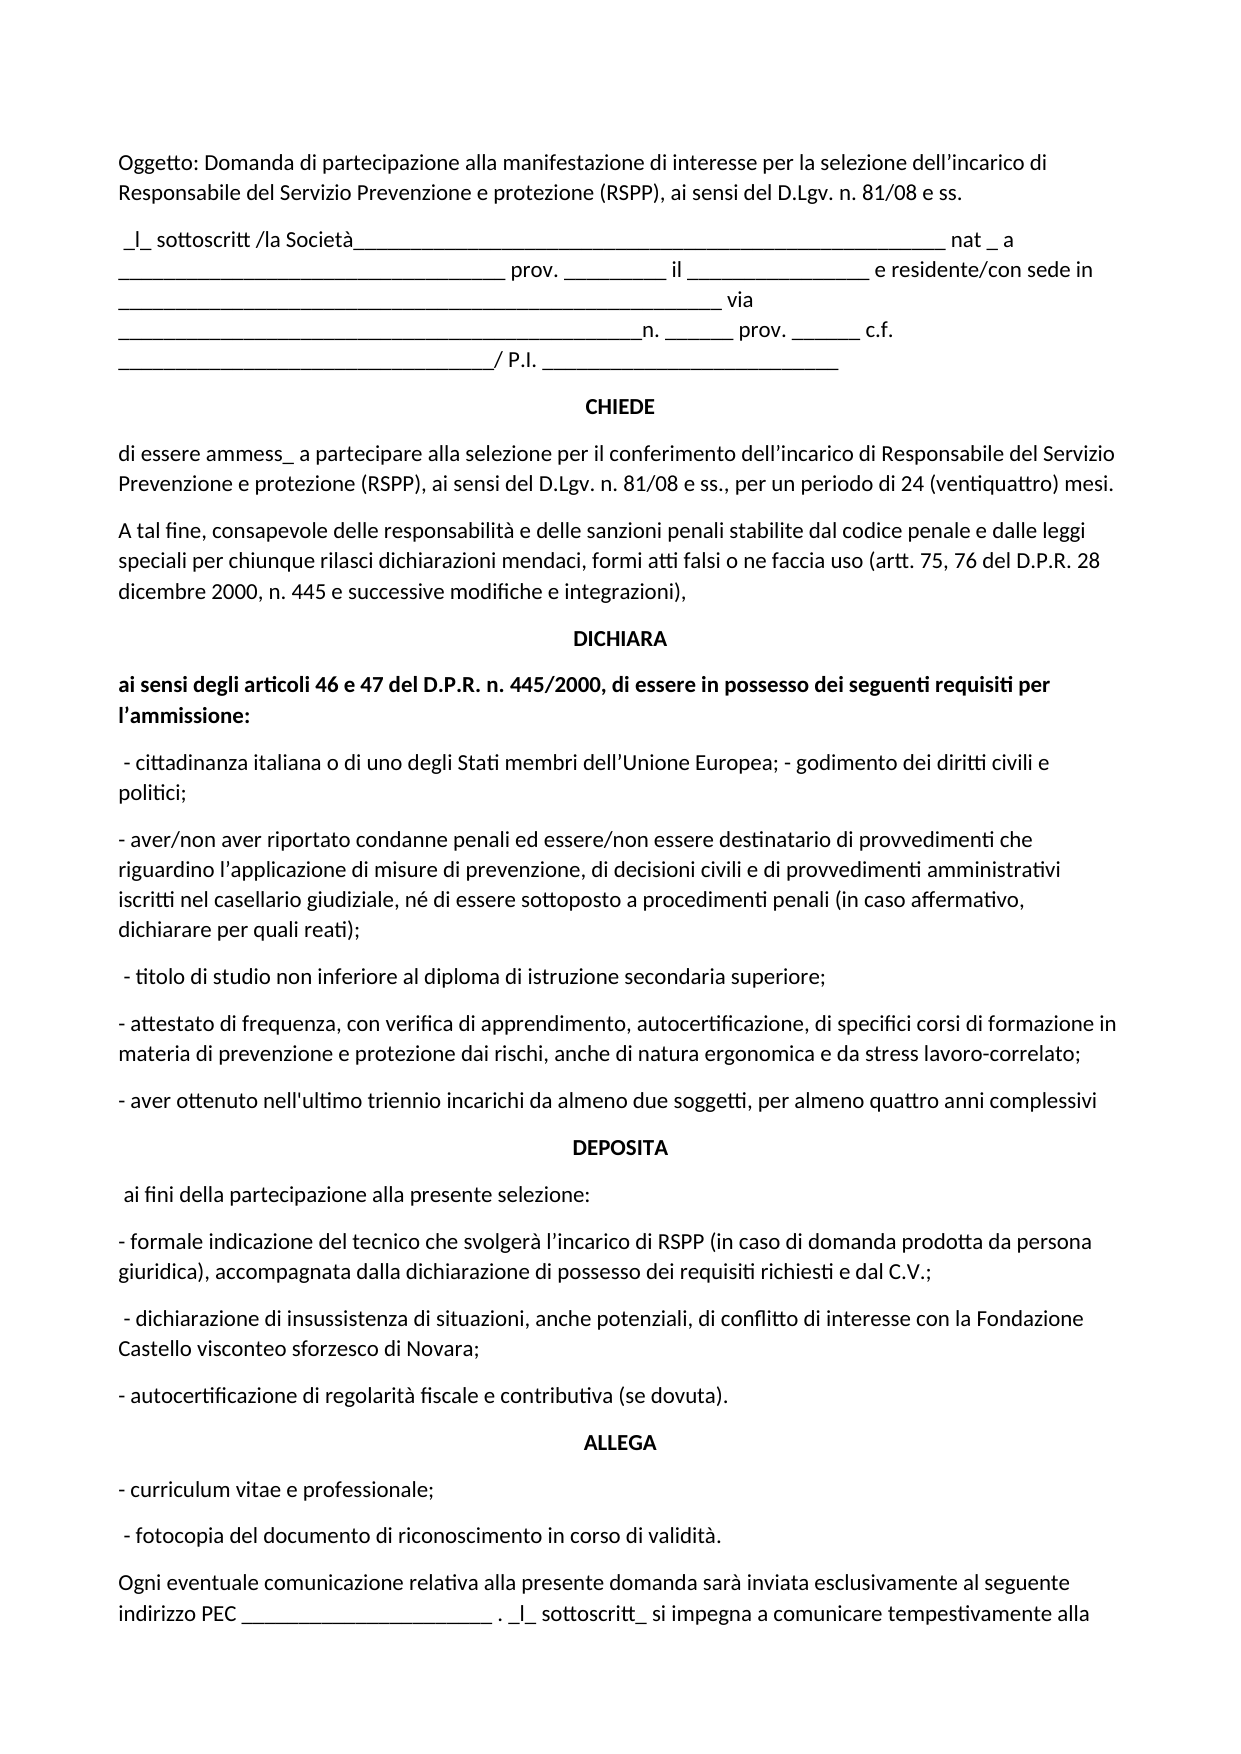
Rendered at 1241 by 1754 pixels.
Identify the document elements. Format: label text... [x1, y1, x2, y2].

text - cittadinanza italiana o di uno degli Stati membri dell’Unione Europea; - godimento dei diritti civili e politici; [118, 748, 1122, 806]
text - formale indicazione del tecnico che svolgerà l’incarico di RSPP (in caso di domanda prodotta da persona giuridica), accompagnata dalla dichiarazione di possesso dei requisiti richiesti e dal C.V.; [118, 1227, 1122, 1285]
text ai fini della partecipazione alla presente selezione: [118, 1180, 1122, 1208]
text - attestato di frequenza, con verifica di apprendimento, autocertificazione, di specifici corsi di formazione in materia di prevenzione e protezione dai rischi, anche di natura ergonomica e da stress lavoro-correlato; [118, 1009, 1122, 1067]
text Oggetto: Domanda di partecipazione alla manifestazione di interesse per la selezione dell’incarico di Responsabile del Servizio Prevenzione e protezione (RSPP), ai sensi del D.Lgv. n. 81/08 e ss. [118, 148, 1122, 206]
text - titolo di studio non inferiore al diploma di istruzione secondaria superiore; [118, 962, 1122, 990]
text di essere ammess_ a partecipare alla selezione per il conferimento dell’incarico di Responsabile del Servizio Prevenzione e protezione (RSPP), ai sensi del D.Lgv. n. 81/08 e ss., per un periodo di 24 (ventiquattro) mesi. [118, 439, 1122, 497]
text DEPOSITA [118, 1133, 1122, 1161]
text ALLEGA [118, 1428, 1122, 1456]
text - autocertificazione di regolarità fiscale e contributiva (se dovuta). [118, 1381, 1122, 1409]
text - aver ottenuto nell'ultimo triennio incarichi da almeno due soggetti, per almeno quattro anni complessivi [118, 1086, 1122, 1114]
text _l_ sottoscritt /la Società____________________________________________________ nat _ a __________________________________ prov. _________ il ________________ e residente/con sede in _____________________________________________________ via ______________________________________________n. ______ prov. ______ c.f. _________________________________/ P.I. __________________________ [118, 225, 1122, 373]
text - aver/non aver riportato condanne penali ed essere/non essere destinatario di provvedimenti che riguardino l’applicazione di misure di prevenzione, di decisioni civili e di provvedimenti amministrativi iscritti nel casellario giudiziale, né di essere sottoposto a procedimenti penali (in caso affermativo, dichiarare per quali reati); [118, 825, 1122, 943]
text - fotocopia del documento di riconoscimento in corso di validità. [118, 1522, 1122, 1549]
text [118, 1568, 1122, 1627]
text ai sensi degli articoli 46 e 47 del D.P.R. n. 445/2000, di essere in possesso dei seguenti requisiti per l’ammissione: [118, 671, 1122, 729]
text DICHIARA [118, 624, 1122, 652]
text - dichiarazione di insussistenza di situazioni, anche potenziali, di conflitto di interesse con la Fondazione Castello visconteo sforzesco di Novara; [118, 1304, 1122, 1362]
text A tal fine, consapevole delle responsabilità e delle sanzioni penali stabilite dal codice penale e dalle leggi speciali per chiunque rilasci dichiarazioni mendaci, formi atti falsi o ne faccia uso (artt. 75, 76 del D.P.R. 28 dicembre 2000, n. 445 e successive modifiche e integrazioni), [118, 516, 1122, 605]
text - curriculum vitae e professionale; [118, 1475, 1122, 1503]
text CHIEDE [118, 392, 1122, 420]
